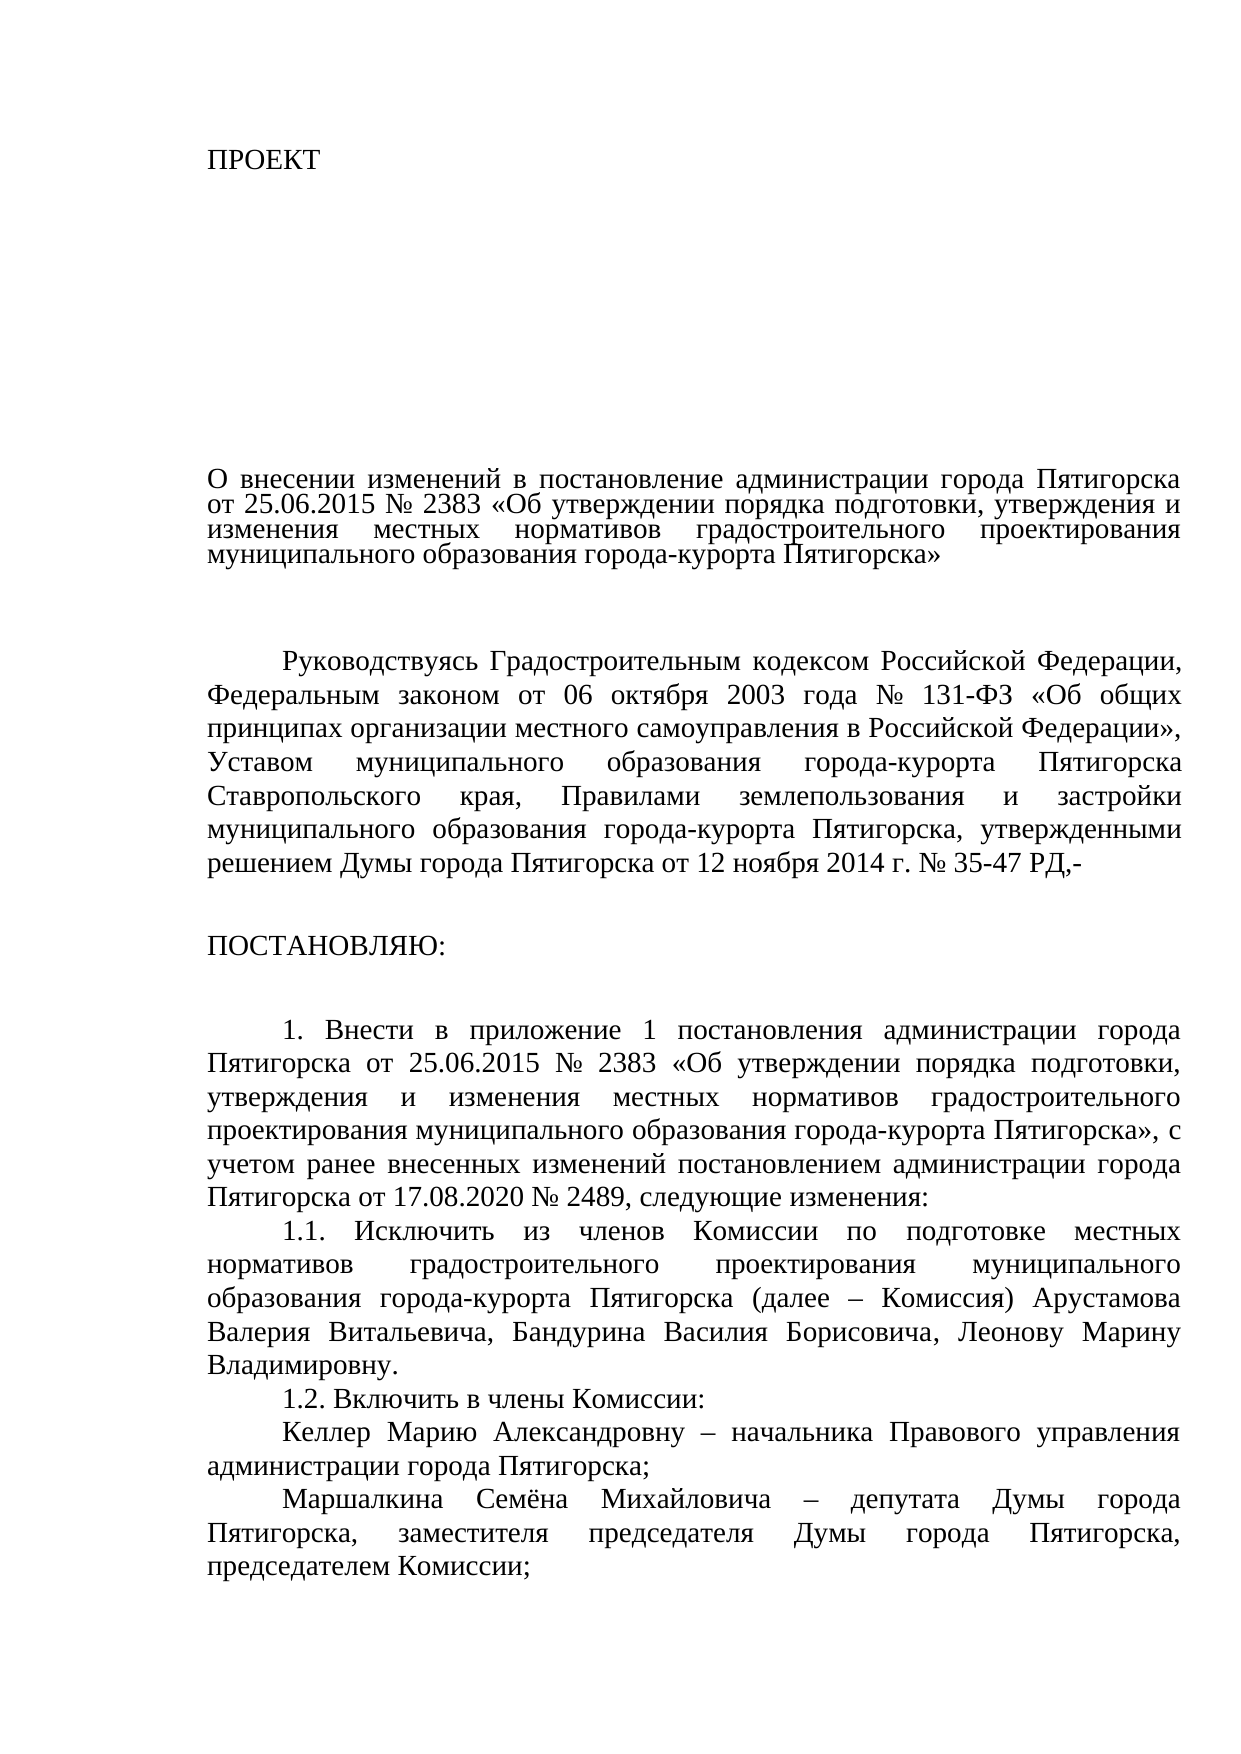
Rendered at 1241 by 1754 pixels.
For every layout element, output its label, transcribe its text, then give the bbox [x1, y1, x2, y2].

text Руководствуясь Градостроительным кодексом Российской Федерации, Федеральным законом от 06 октября 2003 года № 131-ФЗ «Об общих принципах организации местного самоуправления в Российской Федерации», Уставом муниципального образования города-курорта Пятигорска Ставропольского края, Правилами землепользования и застройки муниципального образования города-курорта Пятигорска, утвержденными решением Думы города Пятигорска от 12 ноября 2014 г. № 35-47 РД,- [207, 643, 1182, 878]
subtitle ПРОЕКТ [207, 148, 1181, 174]
text ПОСТАНОВЛЯЮ: [207, 928, 1181, 962]
text Келлер Марию Александровну – начальника Правового управления администрации города Пятигорска; [207, 1414, 1181, 1481]
text 1.2. Включить в члены Комиссии: [207, 1381, 1181, 1414]
text 1. Внести в приложение 1 постановления администрации города Пятигорска от 25.06.2015 № 2383 «Об утверждении порядка подготовки, утверждения и изменения местных нормативов градостроительного проектирования муниципального образования города-курорта Пятигорска», с учетом ранее внесенных изменений постановлением администрации города Пятигорска от 17.08.2020 № 2489, следующие изменения: [207, 1012, 1181, 1213]
text Маршалкина Семёна Михайловича – депутата Думы города Пятигорска, заместителя председателя Думы города Пятигорска, председателем Комиссии; [207, 1481, 1181, 1582]
text О внесении изменений в постановление администрации города Пятигорска от 25.06.2015 № 2383 «Об утверждении порядка подготовки, утверждения и изменения местных нормативов градостроительного проектирования муниципального образования города-курорта Пятигорска» [207, 468, 1181, 568]
text 1.1. Исключить из членов Комиссии по подготовке местных нормативов градостроительного проектирования муниципального образования города-курорта Пятигорска (далее – Комиссия) Арустамова Валерия Витальевича, Бандурина Василия Борисовича, Леонову Марину Владимировну. [207, 1213, 1181, 1381]
